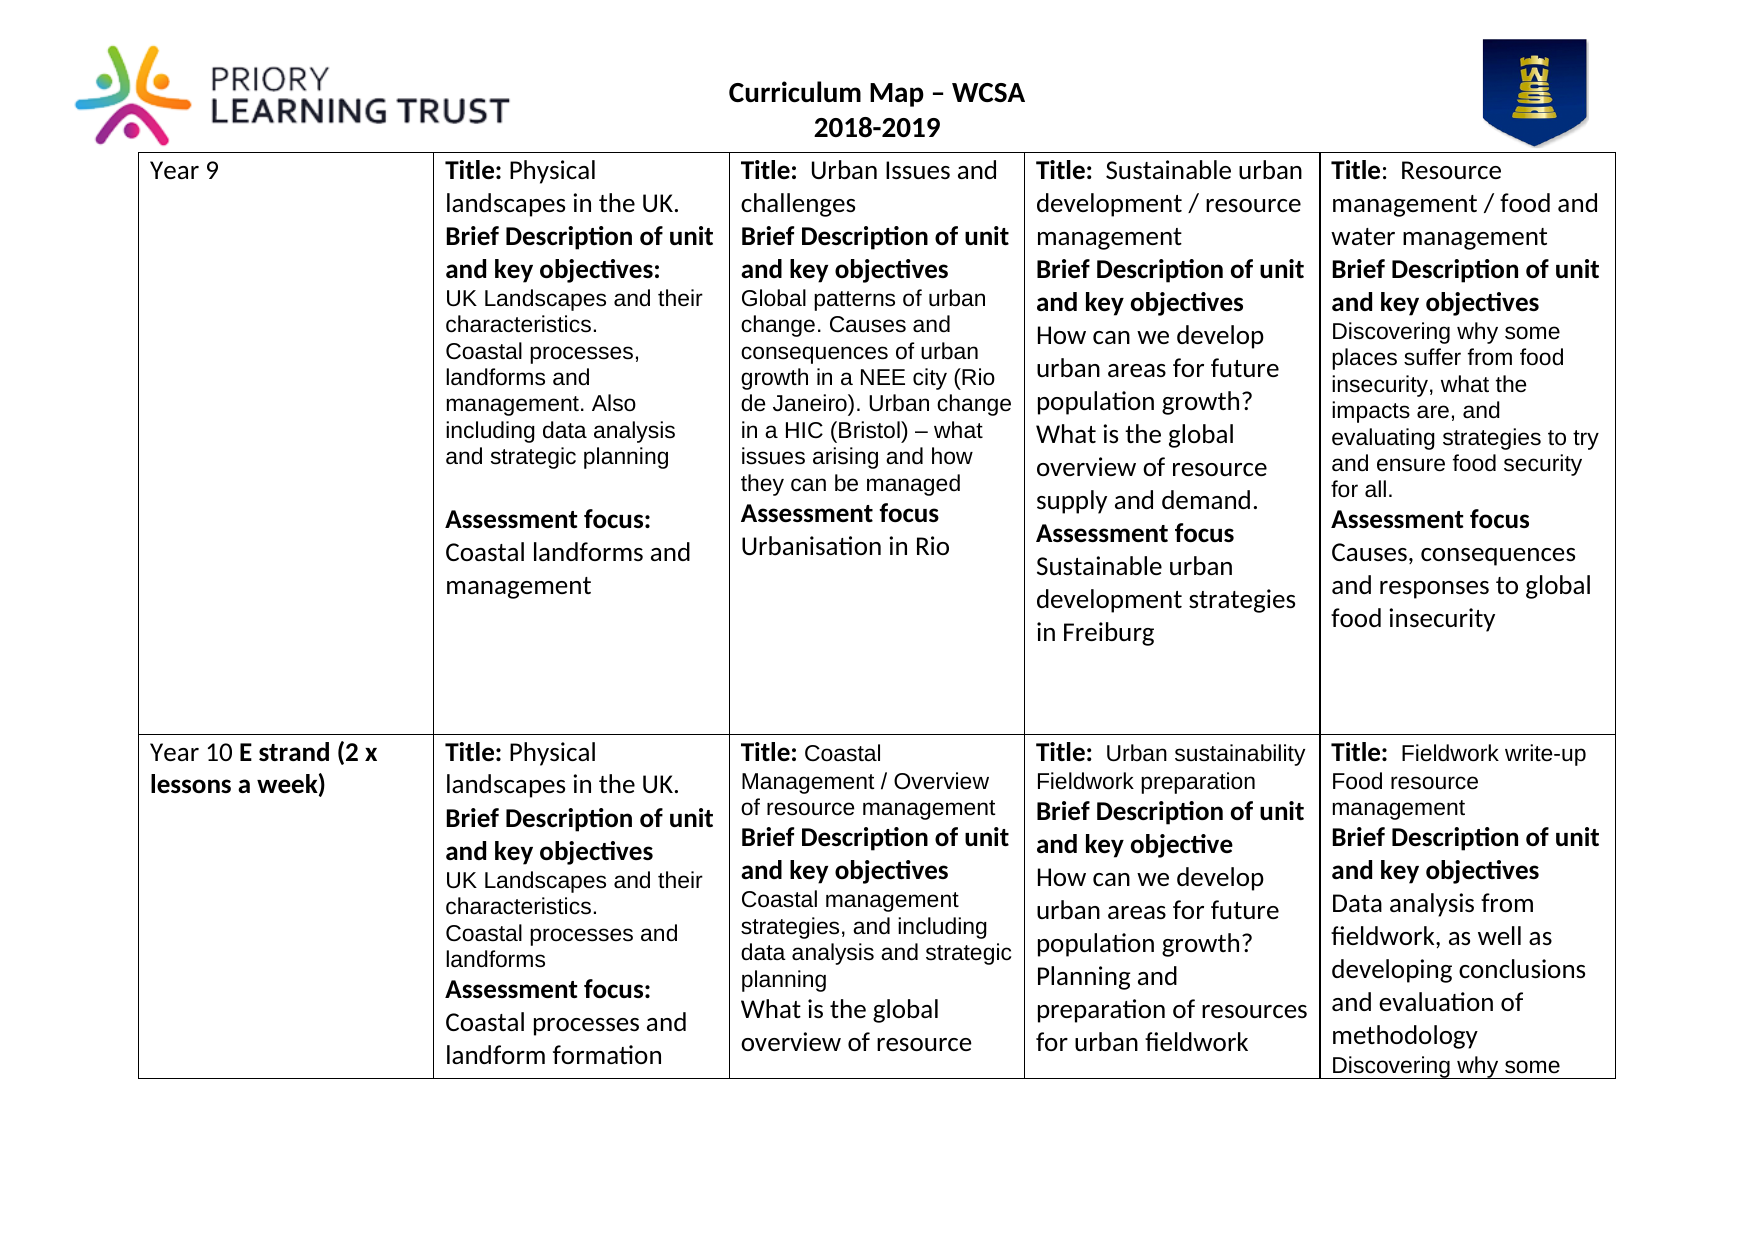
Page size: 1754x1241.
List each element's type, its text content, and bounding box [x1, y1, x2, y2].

table_cell Year 9 [139, 153, 433, 734]
table_cell Title: Urban Issues and challenges Brief Description of unit and key objectives Global patterns of urban change. Causes and consequences of urban growth in a NEE city (Rio de Janeiro). Urban change in a HIC (Bristol) – what issues arising and how they can be managed Assessment focus Urbanisation in Rio [730, 153, 1024, 734]
table_cell Year 10 E strand (2 x lessons a week) [139, 735, 433, 1078]
table_cell Title: Resource management / food and water management Brief Description of unit and key objectives Discovering why some places suffer from food insecurity, what the impacts are, and evaluating strategies to try and ensure food security for all. Assessment focus Causes, consequences and responses to global food insecurity [1321, 153, 1615, 734]
table_cell Title: Sustainable urban development / resource management Brief Description of unit and key objectives How can we develop urban areas for future population growth? What is the global overview of resource supply and demand. Assessment focus Sustainable urban development strategies in Freiburg [1025, 153, 1319, 734]
table_cell Title: Physical landscapes in the UK. Brief Description of unit and key objectives: UK Landscapes and their characteristics. Coastal processes, landforms and management. Also including data analysis and strategic planning Assessment focus: Coastal landforms and management [434, 153, 729, 734]
picture [1482, 39, 1589, 149]
picture [64, 39, 524, 152]
